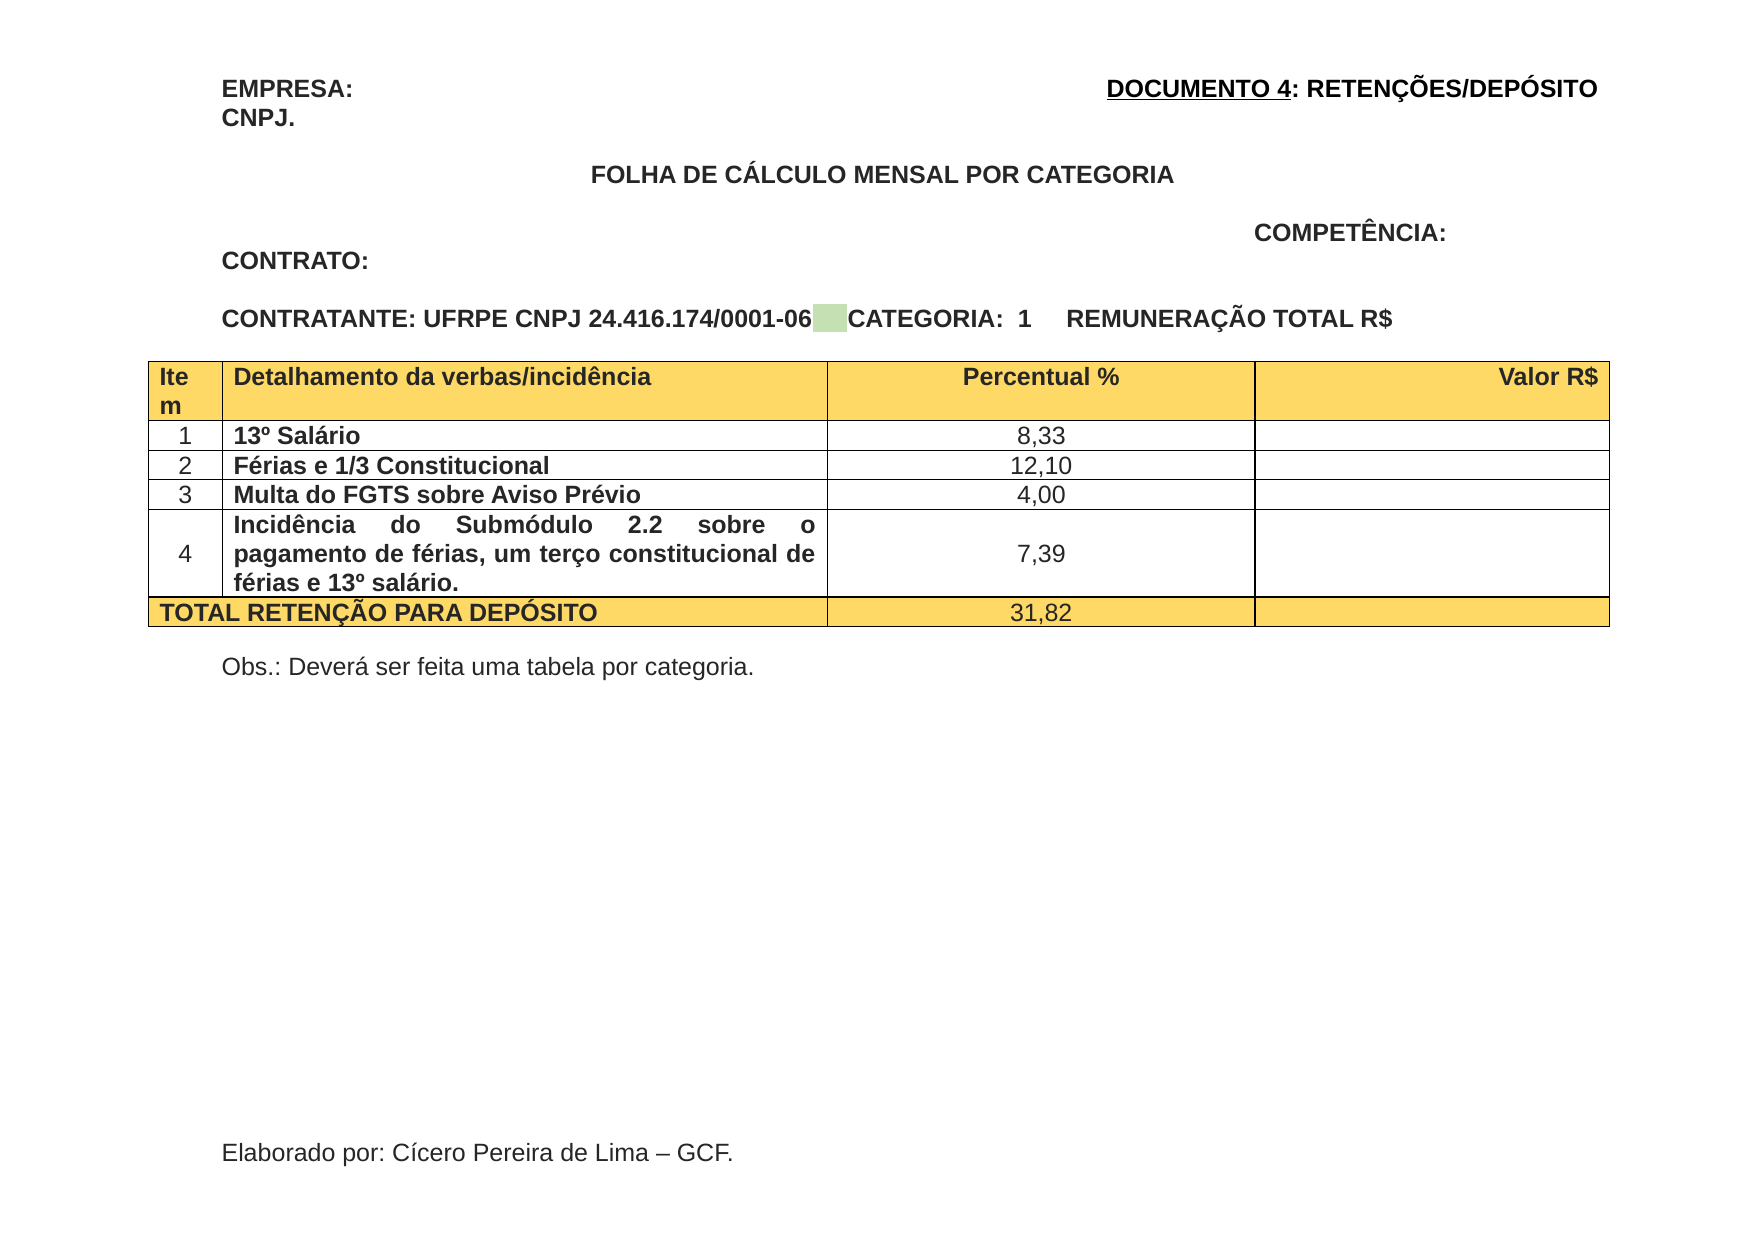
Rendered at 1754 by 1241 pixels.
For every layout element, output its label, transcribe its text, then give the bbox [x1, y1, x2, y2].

table_header Valor R$ [1256, 362, 1609, 420]
table_cell 12,10 [828, 451, 1254, 479]
table_cell 4 [149, 510, 222, 596]
table_cell 13º Salário [223, 421, 827, 449]
table_cell [1256, 598, 1609, 626]
table_cell Incidência do Submódulo 2.2 sobre o pagamento de férias, um terço constitucional de férias e 13º salário. [223, 510, 827, 596]
text Obs.: Deverá ser feita uma tabela por categoria. [148, 652, 1606, 681]
table_cell TOTAL RETENÇÃO PARA DEPÓSITO [149, 598, 827, 626]
table_cell Férias e 1/3 Constitucional [223, 451, 827, 479]
table_cell 31,82 [828, 598, 1254, 626]
table_cell [1256, 510, 1609, 596]
table_cell 3 [149, 480, 222, 509]
table_header Percentual % [828, 362, 1254, 420]
table_cell 1 [149, 421, 222, 449]
table_cell Multa do FGTS sobre Aviso Prévio [223, 480, 827, 509]
table_cell [1256, 480, 1609, 509]
table_header Detalhamento da verbas/incidência [223, 362, 827, 420]
table_cell 4,00 [828, 480, 1254, 509]
table_cell 7,39 [828, 510, 1254, 596]
table_cell [1256, 451, 1609, 479]
table_cell 8,33 [828, 421, 1254, 449]
table_header Item [149, 362, 222, 420]
table_cell 2 [149, 451, 222, 479]
table_cell [1256, 421, 1609, 449]
